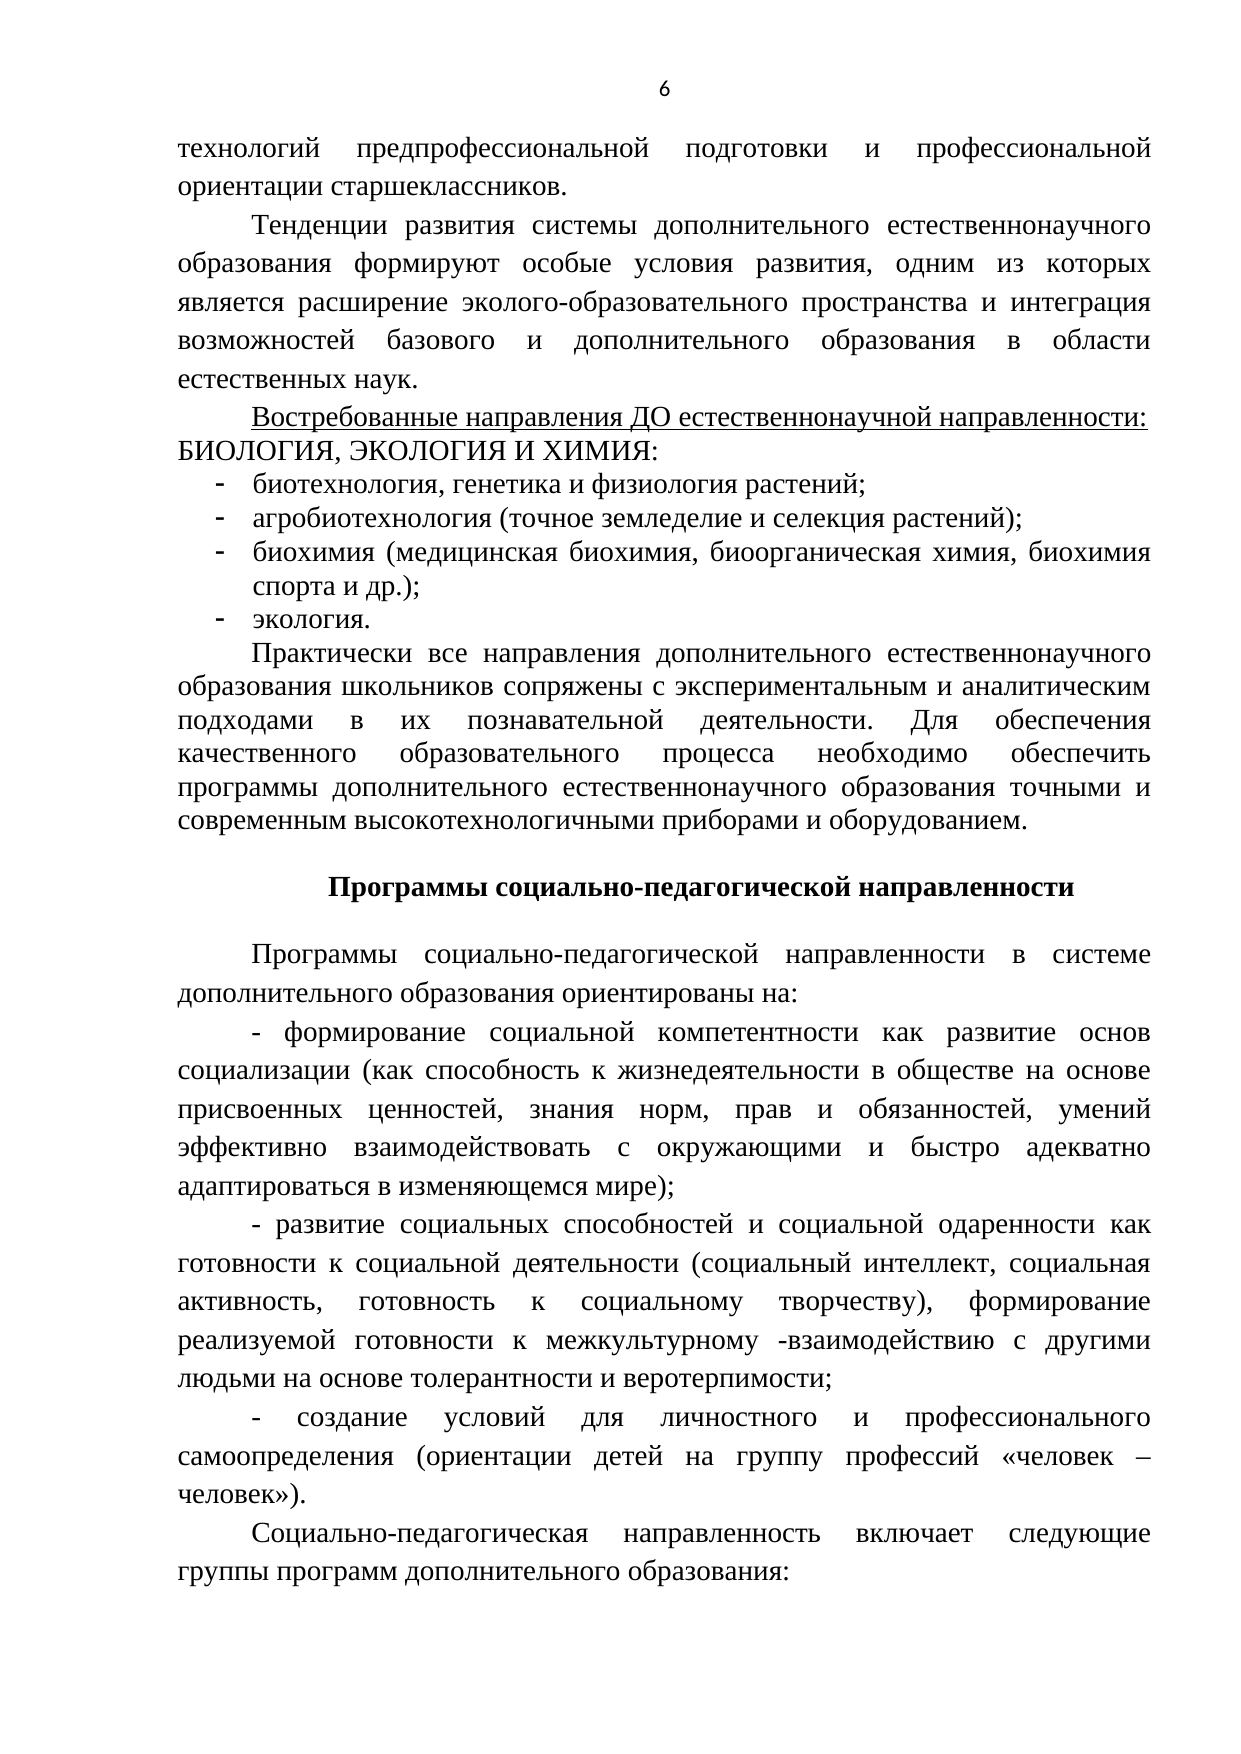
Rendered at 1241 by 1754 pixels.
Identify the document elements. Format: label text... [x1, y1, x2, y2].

text Практически все направления дополнительного естественнонаучного образования школьников сопряжены с экспериментальным и аналитическим подходами в их познавательной деятельности. Для обеспечения качественного образовательного процесса необходимо обеспечить программы дополнительного естественнонаучного образования точными и современным высокотехнологичными приборами и оборудованием. [177, 635, 1152, 836]
list биохимия (медицинская биохимия, биоорганическая химия, биохимия спорта и др.); [215, 534, 1152, 601]
text Тенденции развития системы дополнительного естественнонаучного образования формируют особые условия развития, одним из которых является расширение эколого-образовательного пространства и интеграция возможностей базового и дополнительного образования в области естественных наук. [177, 207, 1152, 394]
list экология. [215, 601, 1152, 635]
text Программы социально-педагогической направленности в системе дополнительного образования ориентированы на: [177, 937, 1152, 1009]
text - формирование социальной компетентности как развитие основ социализации (как способность к жизнедеятельности в обществе на основе присвоенных ценностей, знания норм, прав и обязанностей, умений эффективно взаимодействовать с окружающими и быстро адекватно адаптироваться в изменяющемся мире); [177, 1014, 1152, 1201]
text Программы социально-педагогической направленности [177, 869, 1152, 903]
list биотехнология, генетика и физиология растений; [215, 467, 1152, 500]
list агробиотехнология (точное земледелие и селекция растений); [215, 500, 1152, 534]
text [177, 130, 1152, 202]
text Социально-педагогическая направленность включает следующие группы программ дополнительного образования: [177, 1515, 1152, 1587]
text БИОЛОГИЯ, ЭКОЛОГИЯ И ХИМИЯ: [177, 433, 1152, 467]
text Востребованные направления ДО естественнонаучной направленности: [177, 399, 1152, 433]
text - развитие социальных способностей и социальной одаренности как готовности к социальной деятельности (социальный интеллект, социальная активность, готовность к социальному творчеству), формирование реализуемой готовности к межкультурному -взаимодействию с другими людьми на основе толерантности и веротерпимости; [177, 1206, 1152, 1394]
text - создание условий для личностного и профессионального самоопределения (ориентации детей на группу профессий «человек – человек»). [177, 1399, 1152, 1510]
